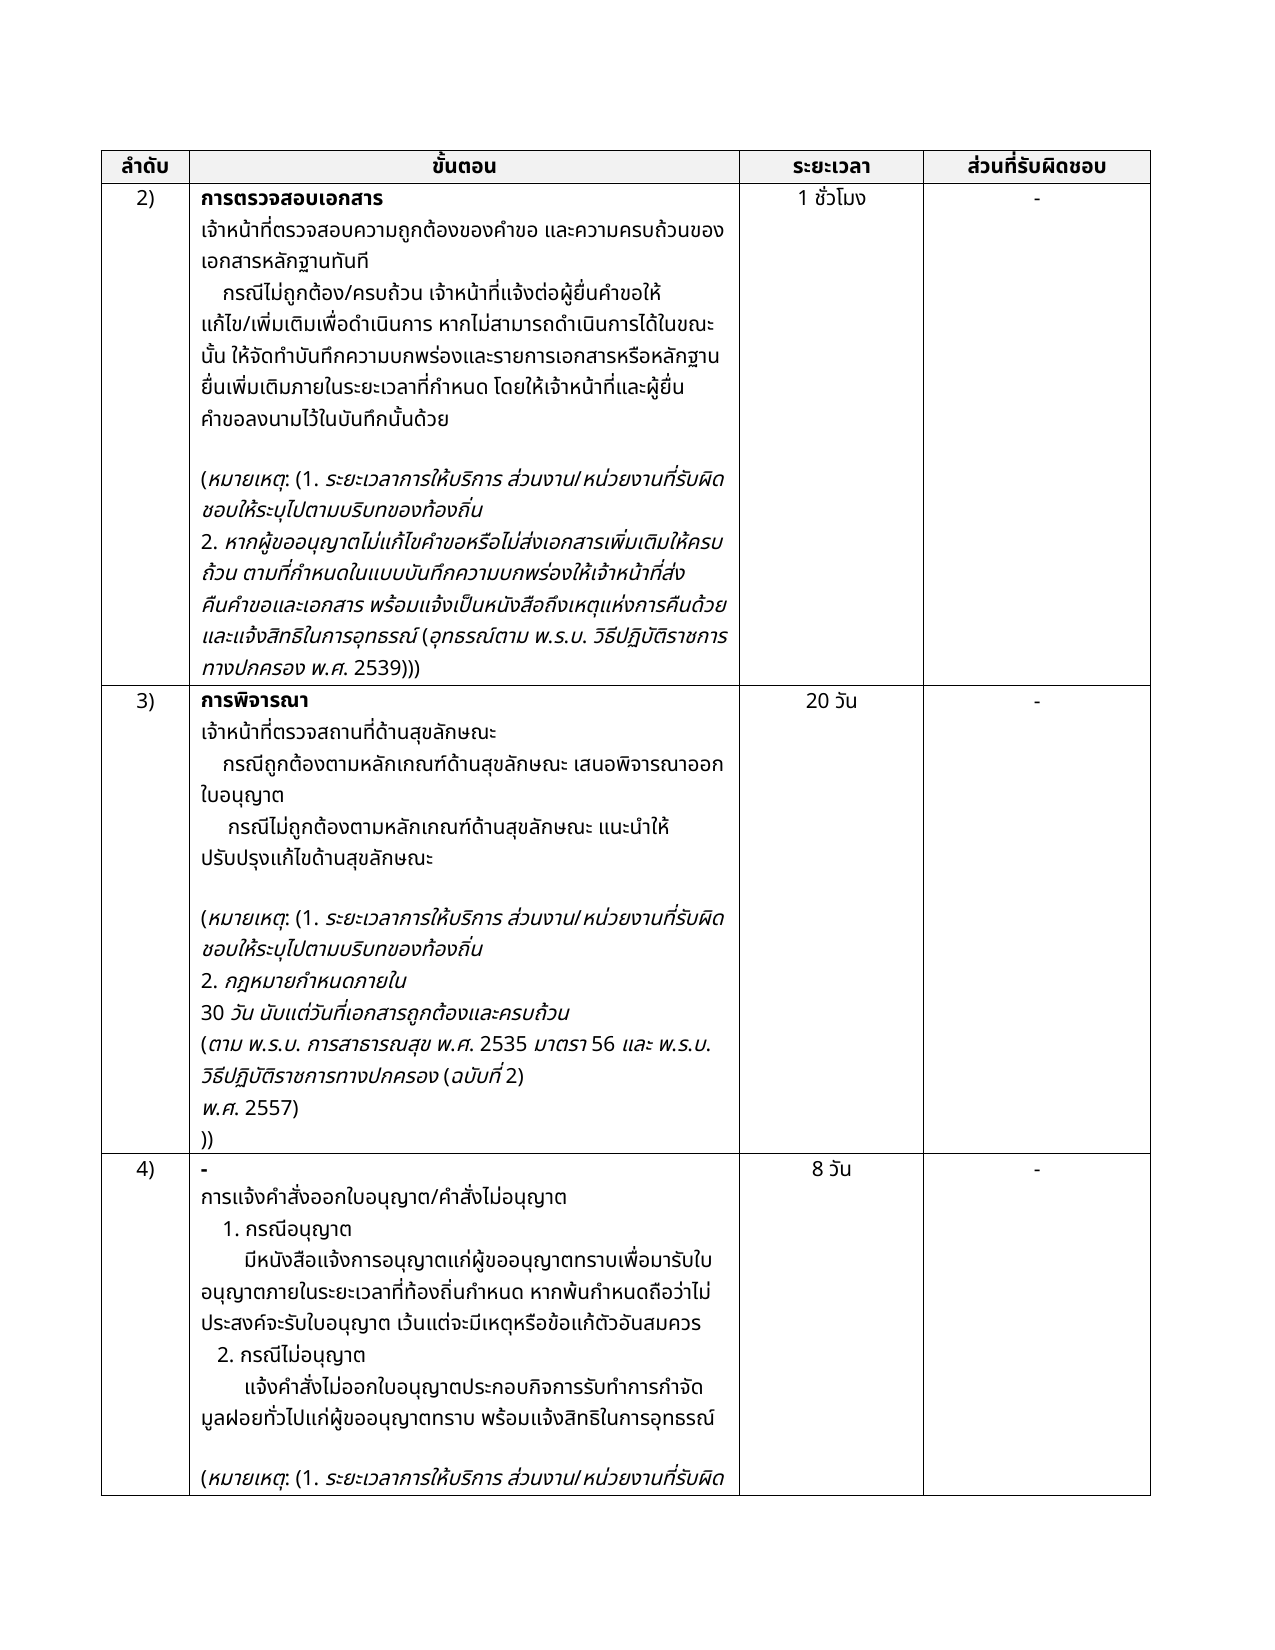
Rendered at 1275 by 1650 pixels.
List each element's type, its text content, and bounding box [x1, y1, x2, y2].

table_cell 1 ชั่วโมง [740, 184, 923, 685]
table_header ส่วนที่รับผิดชอบ [924, 151, 1150, 182]
table_cell 4) [102, 1154, 189, 1495]
table_cell 3) [102, 686, 189, 1153]
table_header ระยะเวลา [740, 151, 923, 182]
table_cell 2) [102, 184, 189, 685]
table_header ขั้นตอน [190, 151, 739, 182]
table_cell 20 วัน [740, 686, 923, 1153]
table_cell - [924, 1154, 1150, 1495]
table_cell การพิจารณา เจ้าหน้าที่ตรวจสถานที่ด้านสุขลักษณะ กรณีถูกต้องตามหลักเกณฑ์ด้านสุขลักษณะ เสนอพิจารณาออกใบอนุญาต กรณีไม่ถูกต้องตามหลักเกณฑ์ด้านสุขลักษณะ แนะนำให้ปรับปรุงแก้ไขด้านสุขลักษณะ (หมายเหตุ: (1. ระยะเวลาการให้บริการ ส่วนงาน/หน่วยงานที่รับผิดชอบให้ระบุไปตามบริบทของท้องถิ่น 2. กฎหมายกำหนดภายใน 30 วัน นับแต่วันที่เอกสารถูกต้องและครบถ้วน (ตาม พ.ร.บ. การสาธารณสุข พ.ศ. 2535 มาตรา 56 และ พ.ร.บ. วิธีปฏิบัติราชการทางปกครอง (ฉบับที่ 2) พ.ศ. 2557) )) [190, 686, 739, 1153]
table_cell การตรวจสอบเอกสาร เจ้าหน้าที่ตรวจสอบความถูกต้องของคำขอ และความครบถ้วนของเอกสารหลักฐานทันที กรณีไม่ถูกต้อง/ครบถ้วน เจ้าหน้าที่แจ้งต่อผู้ยื่นคำขอให้แก้ไข/เพิ่มเติมเพื่อดำเนินการ หากไม่สามารถดำเนินการได้ในขณะนั้น ให้จัดทำบันทึกความบกพร่องและรายการเอกสารหรือหลักฐานยื่นเพิ่มเติมภายในระยะเวลาที่กำหนด โดยให้เจ้าหน้าที่และผู้ยื่นคำขอลงนามไว้ในบันทึกนั้นด้วย (หมายเหตุ: (1. ระยะเวลาการให้บริการ ส่วนงาน/หน่วยงานที่รับผิดชอบให้ระบุไปตามบริบทของท้องถิ่น 2. หากผู้ขออนุญาตไม่แก้ไขคำขอหรือไม่ส่งเอกสารเพิ่มเติมให้ครบถ้วน ตามที่กำหนดในแบบบันทึกความบกพร่องให้เจ้าหน้าที่ส่งคืนคำขอและเอกสาร พร้อมแจ้งเป็นหนังสือถึงเหตุแห่งการคืนด้วย และแจ้งสิทธิในการอุทธรณ์ (อุทธรณ์ตาม พ.ร.บ. วิธีปฏิบัติราชการทางปกครอง พ.ศ. 2539))) [190, 184, 739, 685]
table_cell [190, 1154, 739, 1495]
table_header ลำดับ [102, 151, 189, 182]
table_cell - [924, 686, 1150, 1153]
table_cell 8 วัน [740, 1154, 923, 1495]
table_cell - [924, 184, 1150, 685]
